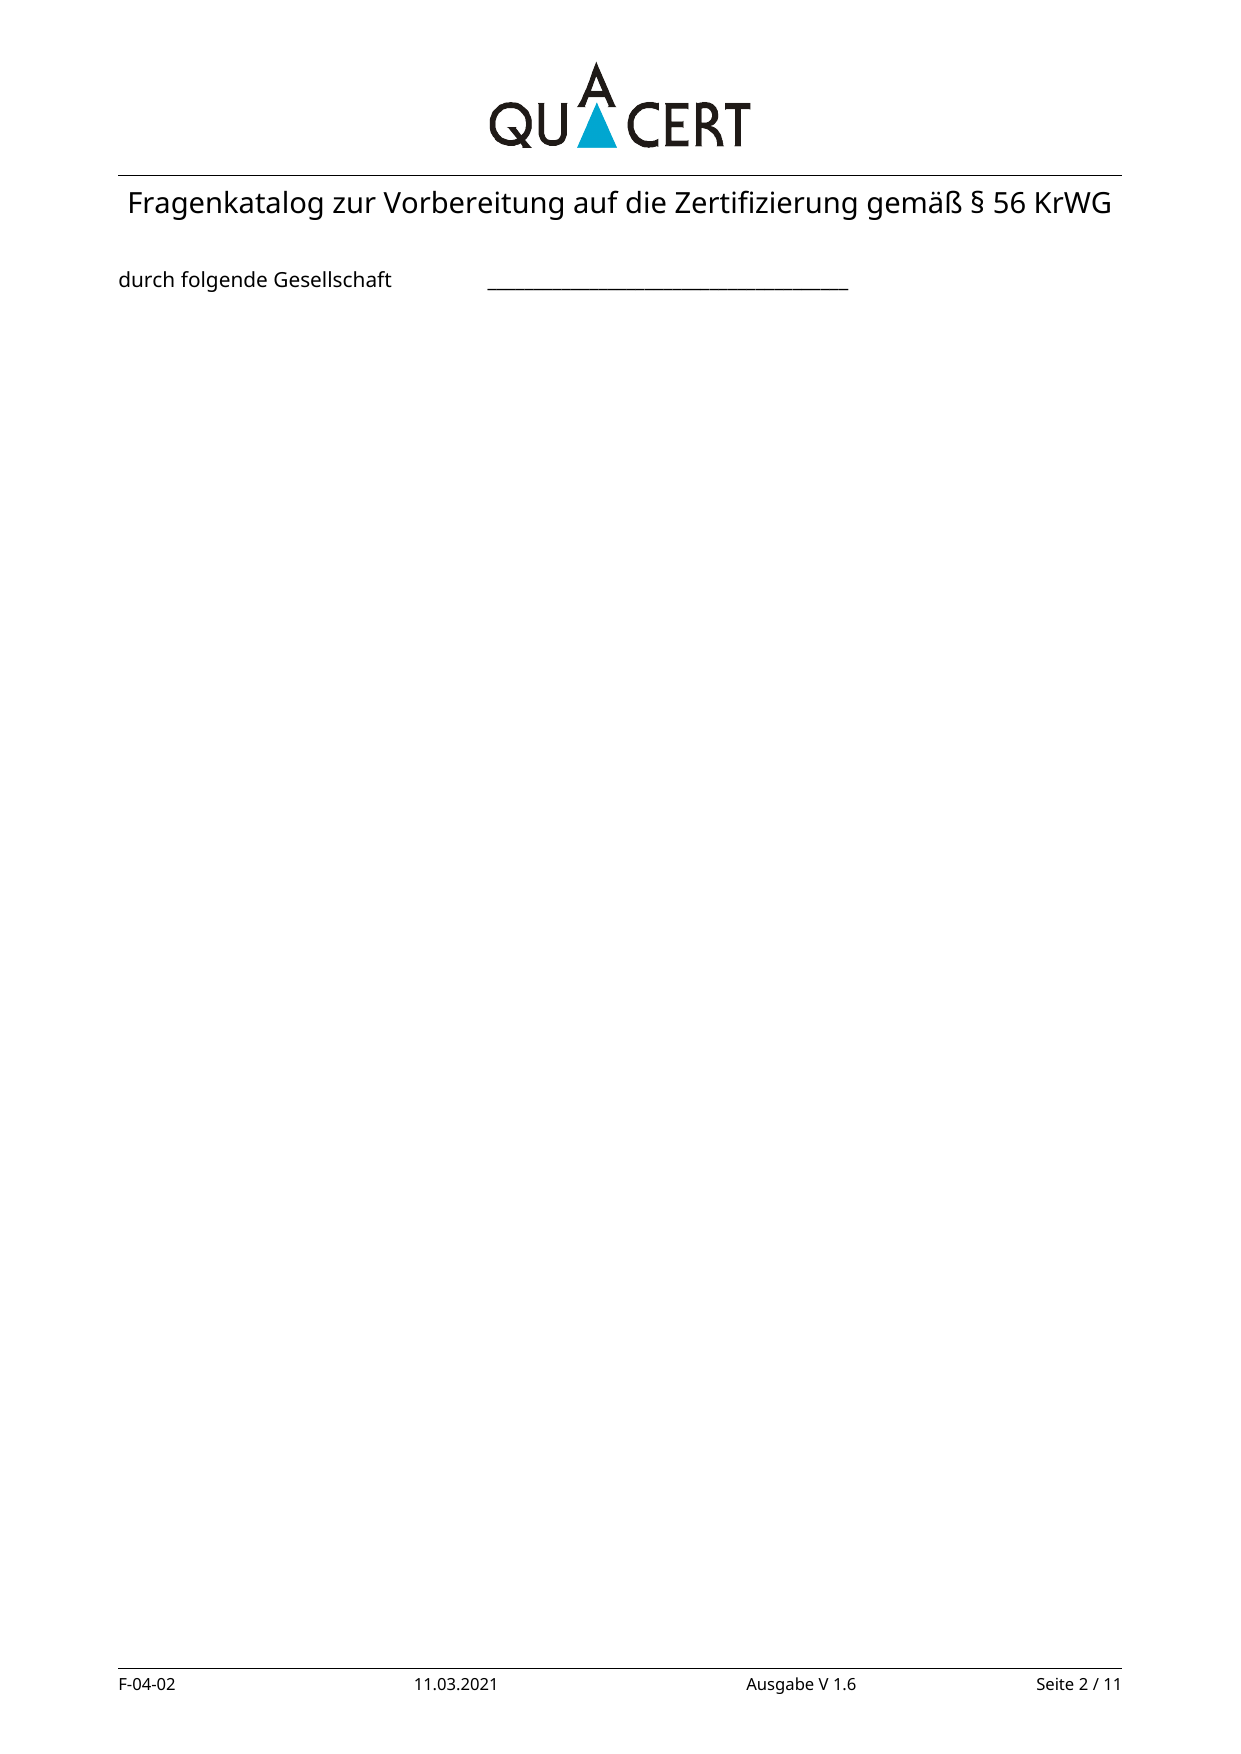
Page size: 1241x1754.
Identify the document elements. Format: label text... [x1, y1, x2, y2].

text durch folgende Gesellschaft _______________________________________ [118, 265, 1122, 293]
